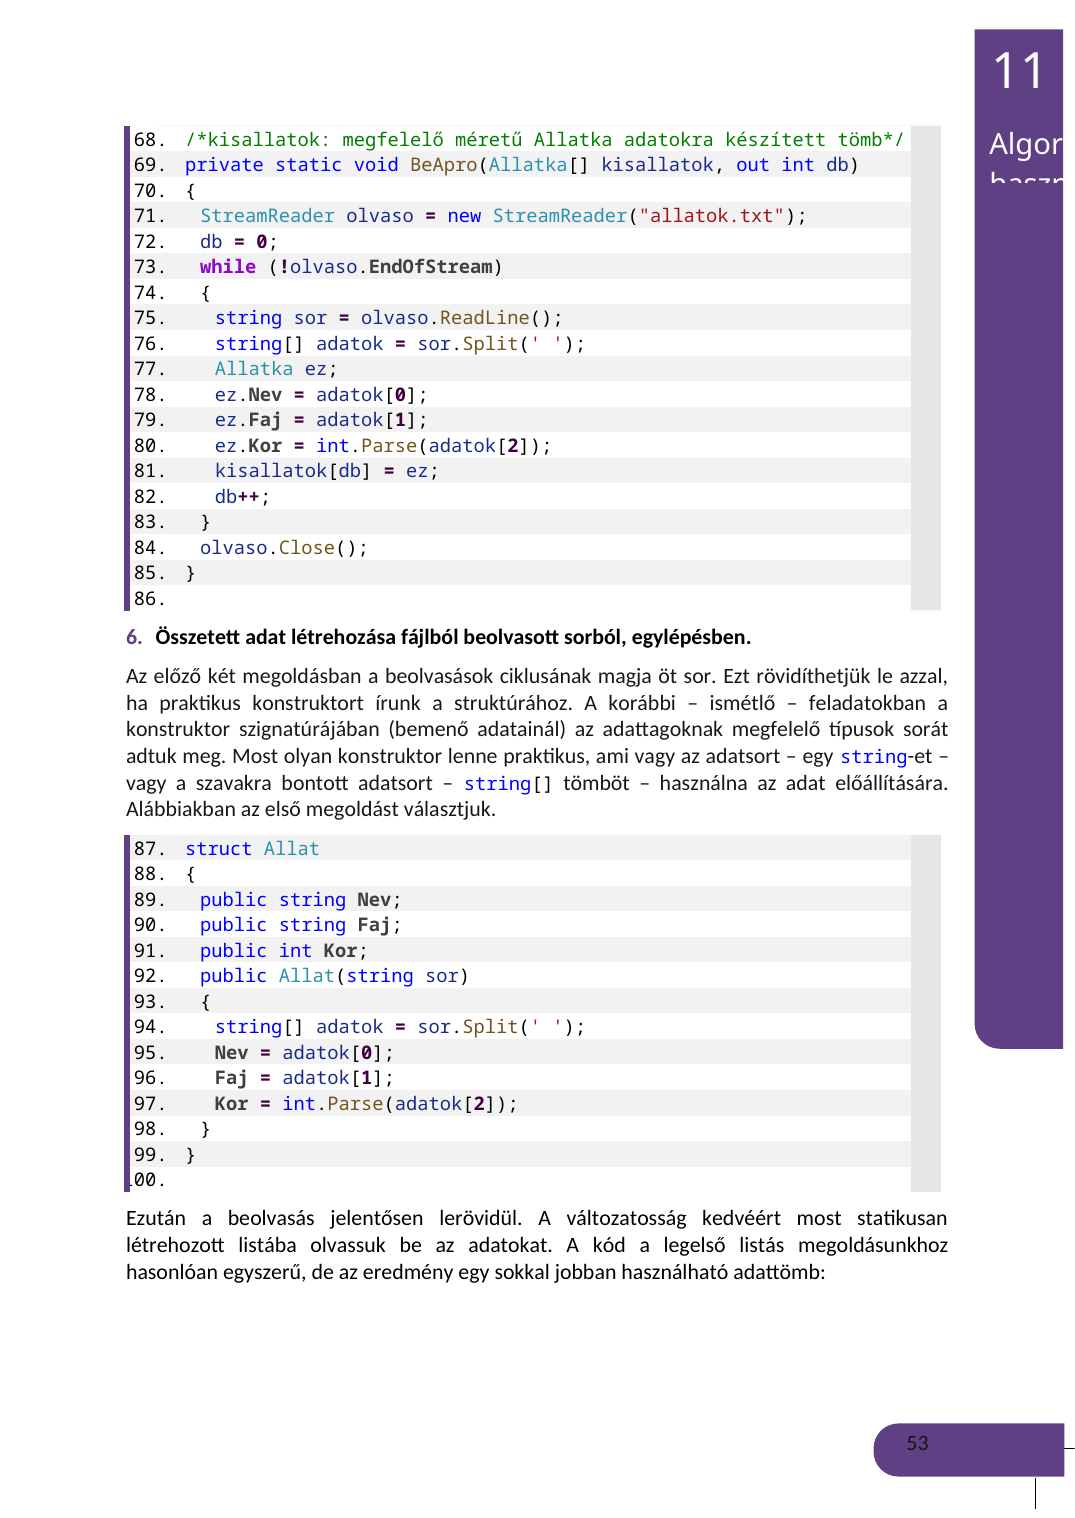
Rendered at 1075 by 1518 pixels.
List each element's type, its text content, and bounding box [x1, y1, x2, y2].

text Ezután a beolvasás jelentősen lerövidül. A változatosság kedvéért most statikusan létrehozott listába olvassuk be az adatokat. A kód a legelső listás megoldásunkhoz hasonlóan egyszerű, de az eredmény egy sokkal jobban használható adattömb: [126, 1204, 949, 1284]
text Az előző két megoldásban a beolvasások ciklusának magja öt sor. Ezt rövidíthetjük le azzal, ha praktikus konstruktort írunk a struktúrához. A korábbi – ismétlő – feladatokban a konstruktor szignatúrájában (bemenő adatainál) az adattagoknak megfelelő típusok sorát adtuk meg. Most olyan konstruktor lenne praktikus, ami vagy az adatsort – egy string-et – vagy a szavakra bontott adatsort – string[] tömböt – használna az adat előállítására. Alábbiakban az első megoldást választjuk. [126, 662, 949, 822]
list Összetett adat létrehozása fájlból beolvasott sorból, egylépésben. [126, 623, 949, 650]
